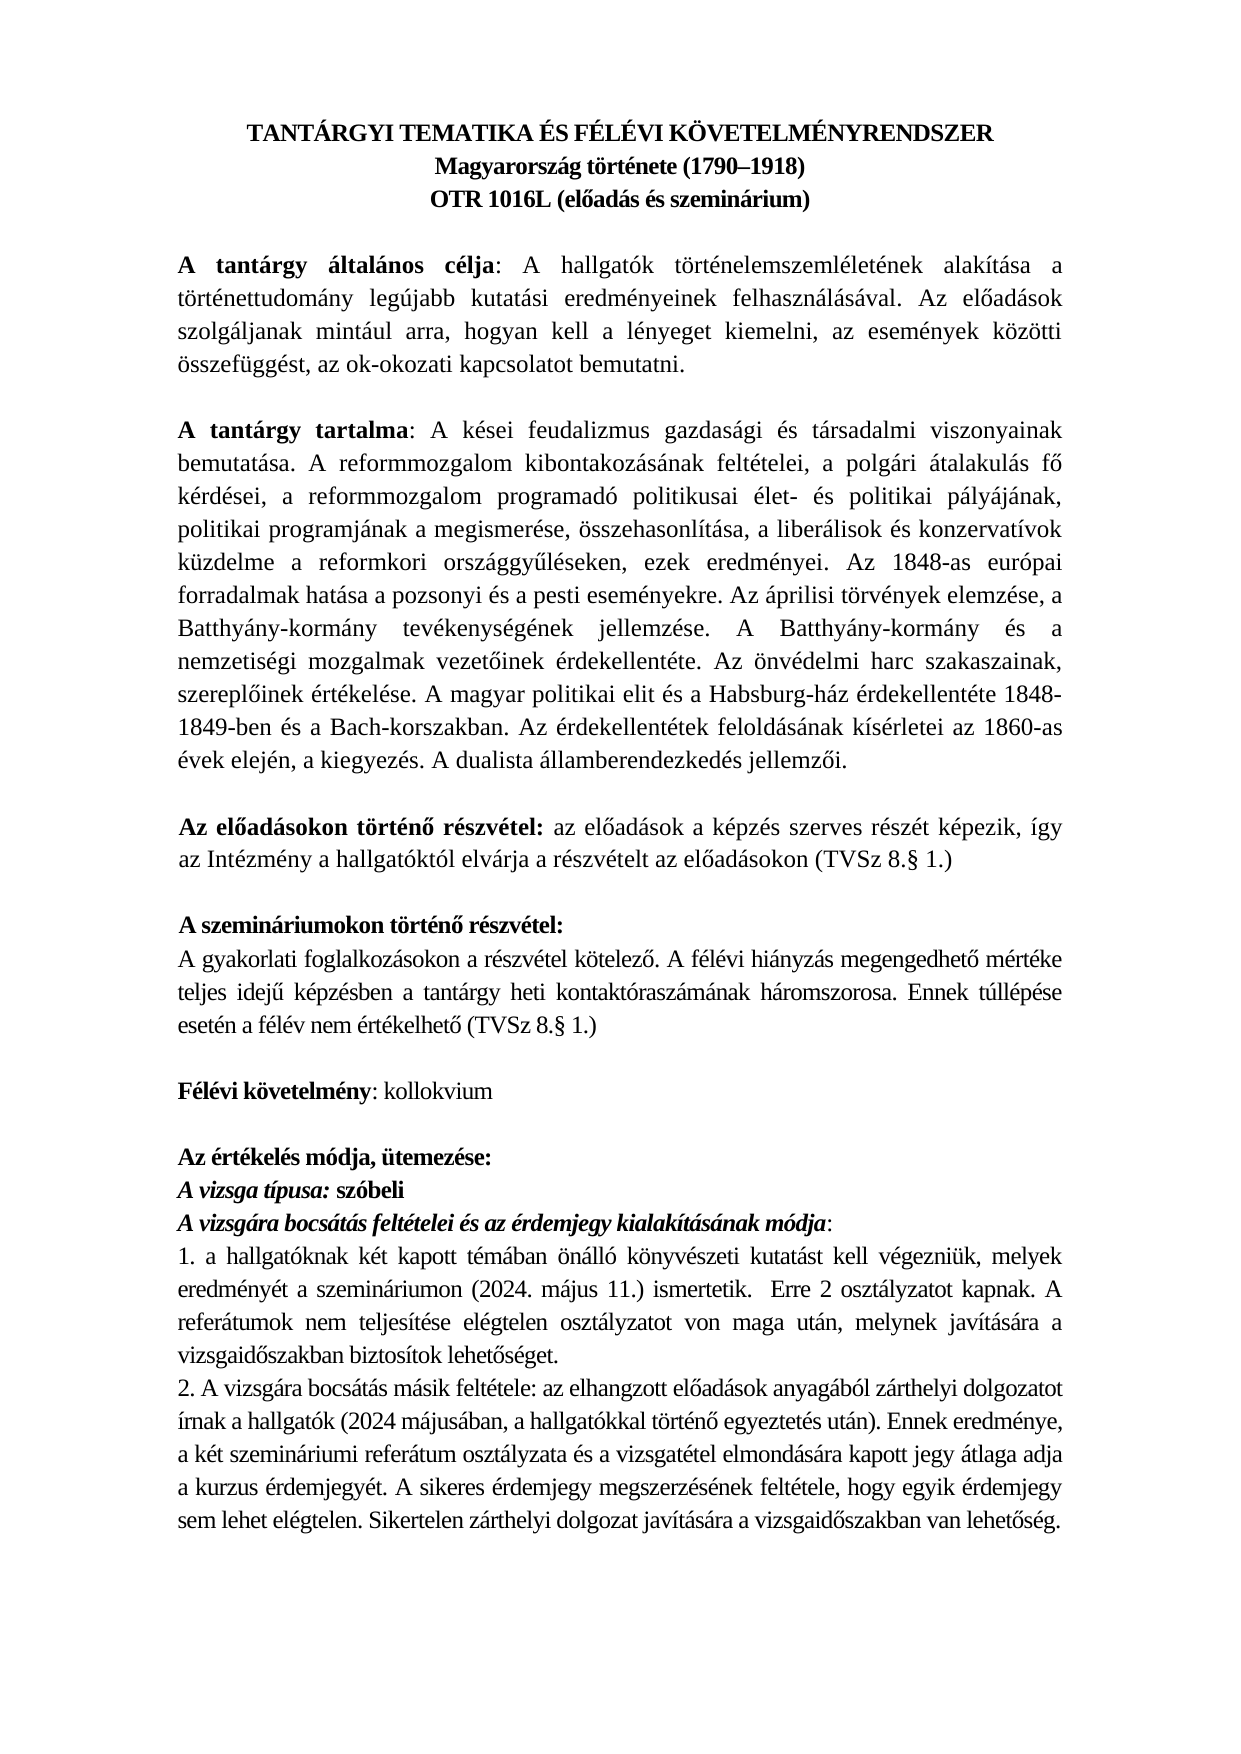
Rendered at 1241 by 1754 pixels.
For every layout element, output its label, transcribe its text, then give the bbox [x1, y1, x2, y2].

text Félévi követelmény: kollokvium [177, 1076, 1063, 1104]
text Magyarország története (1790–1918) [177, 151, 1063, 180]
text vizsgára bocsátás másik feltétele: az elhangzott előadások anyagából zárthelyi dolgozatot írnak a hallgatók (2024 májusában, a hallgatókkal történő egyeztetés után). Ennek eredménye, a két szemináriumi referátum osztályzata és a vizsgatétel elmondására kapott jegy átlaga adja a kurzus érdemjegyét. A sikeres érdemjegy megszerzésének feltétele, hogy egyik érdemjegy sem lehet elégtelen. Sikertelen zárthelyi dolgozat javítására a vizsgaidőszakban van lehetőség. [177, 1373, 1063, 1534]
text A vizsgára bocsátás feltételei és az érdemjegy kialakításának módja: [177, 1208, 1063, 1237]
text A tantárgy tartalma: A kései feudalizmus gazdasági és társadalmi viszonyainak bemutatása. A reformmozgalom kibontakozásának feltételei, a polgári átalakulás fő kérdései, a reformmozgalom programadó politikusai élet- és politikai pályájának, politikai programjának a megismerése, összehasonlítása, a liberálisok és konzervatívok küzdelme a reformkori országgyűléseken, ezek eredményei. Az 1848-as európai forradalmak hatása a pozsonyi és a pesti eseményekre. Az áprilisi törvények elemzése, a Batthyány-kormány tevékenységének jellemzése. A Batthyány-kormány és a nemzetiségi mozgalmak vezetőinek érdekellentéte. Az önvédelmi harc szakaszainak, szereplőinek értékelése. A magyar politikai elit és a Habsburg-ház érdekellentéte 1848-1849-ben és a Bach-korszakban. Az érdekellentétek feloldásának kísérletei az 1860-as évek elején, a kiegyezés. A dualista államberendezkedés jellemzői. [177, 415, 1063, 774]
text A szemináriumokon történő részvétel: [178, 911, 1063, 939]
text A gyakorlati foglalkozásokon a részvétel kötelező. A félévi hiányzás megengedhető mértéke teljes idejű képzésben a tantárgy heti kontaktóraszámának háromszorosa. Ennek túllépése esetén a félév nem értékelhető (TVSz 8.§ 1.) [177, 944, 1063, 1038]
text A tantárgy általános célja: A hallgatók történelemszemléletének alakítása a történettudomány legújabb kutatási eredményeinek felhasználásával. Az előadások szolgáljanak mintául arra, hogyan kell a lényeget kiemelni, az események közötti összefüggést, az ok-okozati kapcsolatot bemutatni. [177, 250, 1063, 378]
text A vizsga típusa: szóbeli [177, 1175, 1063, 1203]
text Az értékelés módja, ütemezése: [177, 1142, 1063, 1171]
text Tantárgyi tematika és félévi követelményrendszer [177, 118, 1063, 147]
list Az előadásokon történő részvétel: az előadások a képzés szerves részét képezik, így az Intézmény a hallgatóktól elvárja a részvételt az előadásokon (TVSz 8.§ 1.) [178, 812, 1063, 873]
text OTR 1016L (előadás és szeminárium) [177, 184, 1063, 213]
text hallgatóknak két kapott témában önálló könyvészeti kutatást kell végezniük, melyek eredményét a szemináriumon (2024. május 11.) ismertetik. Erre 2 osztályzatot kapnak. A referátumok nem teljesítése elégtelen osztályzatot von maga után, melynek javítására a vizsgaidőszakban biztosítok lehetőséget. [177, 1241, 1063, 1369]
